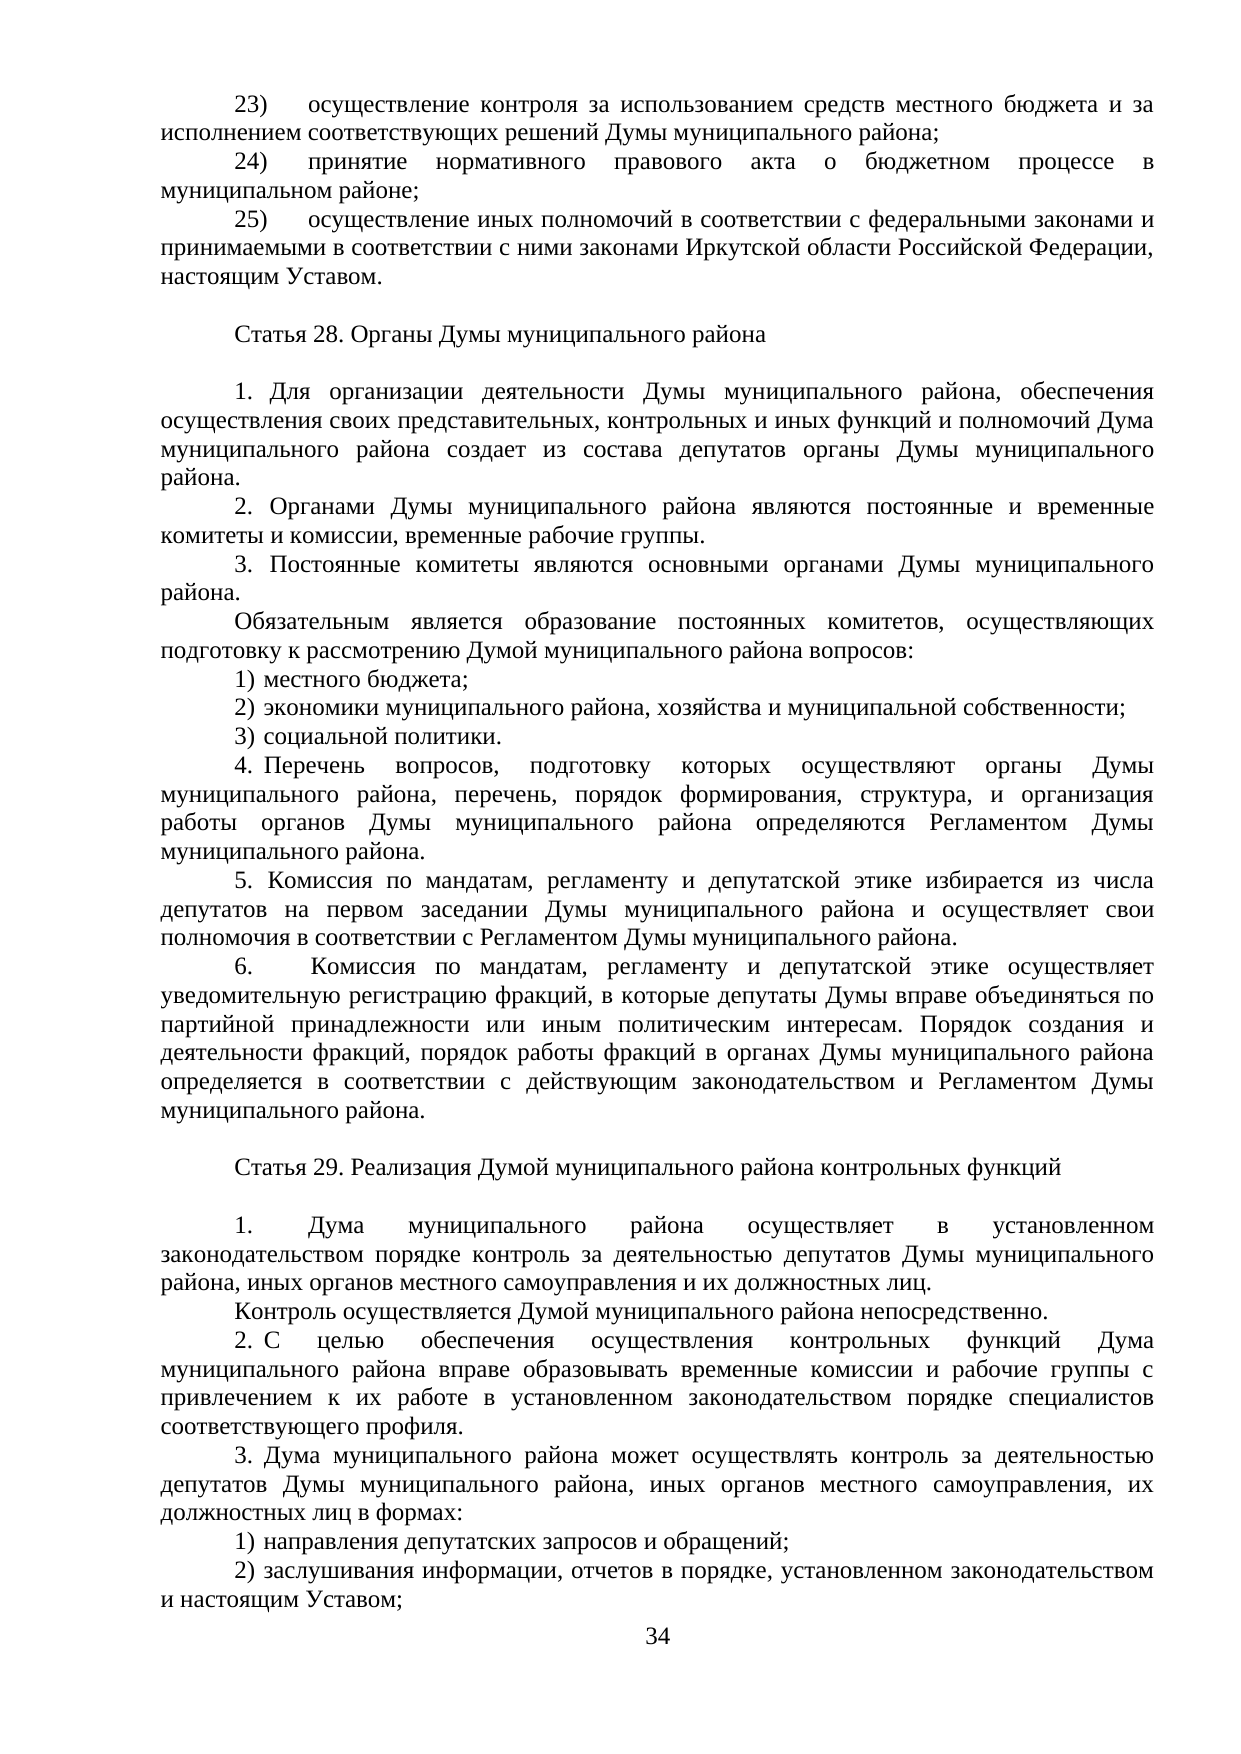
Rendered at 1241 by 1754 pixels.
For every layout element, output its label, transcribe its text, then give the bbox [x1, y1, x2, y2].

text 5. Комиссия по мандатам, регламенту и депутатской этике избирается из числа депутатов на первом заседании Думы муниципального района и осуществляет свои полномочия в соответствии с Регламентом Думы муниципального района. [160, 865, 1155, 951]
list принятие нормативного правового акта о бюджетном процессе в муниципальном районе; [160, 146, 1155, 204]
list Для организации деятельности Думы муниципального района, обеспечения осуществления своих представительных, контрольных и иных функций и полномочий Дума муниципального района создает из состава депутатов органы Думы муниципального района. [160, 376, 1155, 491]
list осуществление контроля за использованием средств местного бюджета и за исполнением соответствующих решений Думы муниципального района; [160, 89, 1155, 146]
list социальной политики. [160, 721, 1155, 750]
text Статья 29. Реализация Думой муниципального района контрольных функций [160, 1152, 1155, 1181]
list местного бюджета; [160, 664, 1155, 692]
text Контроль осуществляется Думой муниципального района непосредственно. [160, 1296, 1155, 1325]
text 2) заслушивания информации, отчетов в порядке, установленном законодательством и настоящим Уставом; [160, 1555, 1155, 1612]
list Органами Думы муниципального района являются постоянные и временные комитеты и комиссии, временные рабочие группы. [160, 491, 1155, 549]
text 1. Дума муниципального района осуществляет в установленном законодательством порядке контроль за деятельностью депутатов Думы муниципального района, иных органов местного самоуправления и их должностных лиц. [160, 1210, 1155, 1296]
list экономики муниципального района, хозяйства и муниципальной собственности; [160, 692, 1155, 721]
list Постоянные комитеты являются основными органами Думы муниципального района. [160, 549, 1155, 606]
text Статья 28. Органы Думы муниципального района [160, 319, 1155, 347]
text 2. С целью обеспечения осуществления контрольных функций Дума муниципального района вправе образовывать временные комиссии и рабочие группы с привлечением к их работе в установленном законодательством порядке специалистов соответствующего профиля. [160, 1325, 1155, 1440]
text 3. Дума муниципального района может осуществлять контроль за деятельностью депутатов Думы муниципального района, иных органов местного самоуправления, их должностных лиц в формах: [160, 1440, 1155, 1526]
text 1) направления депутатских запросов и обращений; [160, 1526, 1155, 1555]
list осуществление иных полномочий в соответствии с федеральными законами и принимаемыми в соответствии с ними законами Иркутской области Российской Федерации, настоящим Уставом. [160, 204, 1155, 290]
text Обязательным является образование постоянных комитетов, осуществляющих подготовку к рассмотрению Думой муниципального района вопросов: [160, 606, 1155, 664]
text 6. Комиссия по мандатам, регламенту и депутатской этике осуществляет уведомительную регистрацию фракций, в которые депутаты Думы вправе объединяться по партийной принадлежности или иным политическим интересам. Порядок создания и деятельности фракций, порядок работы фракций в органах Думы муниципального района определяется в соответствии с действующим законодательством и Регламентом Думы муниципального района. [160, 951, 1155, 1124]
text 4. Перечень вопросов, подготовку которых осуществляют органы Думы муниципального района, перечень, порядок формирования, структура, и организация работы органов Думы муниципального района определяются Регламентом Думы муниципального района. [160, 750, 1155, 865]
